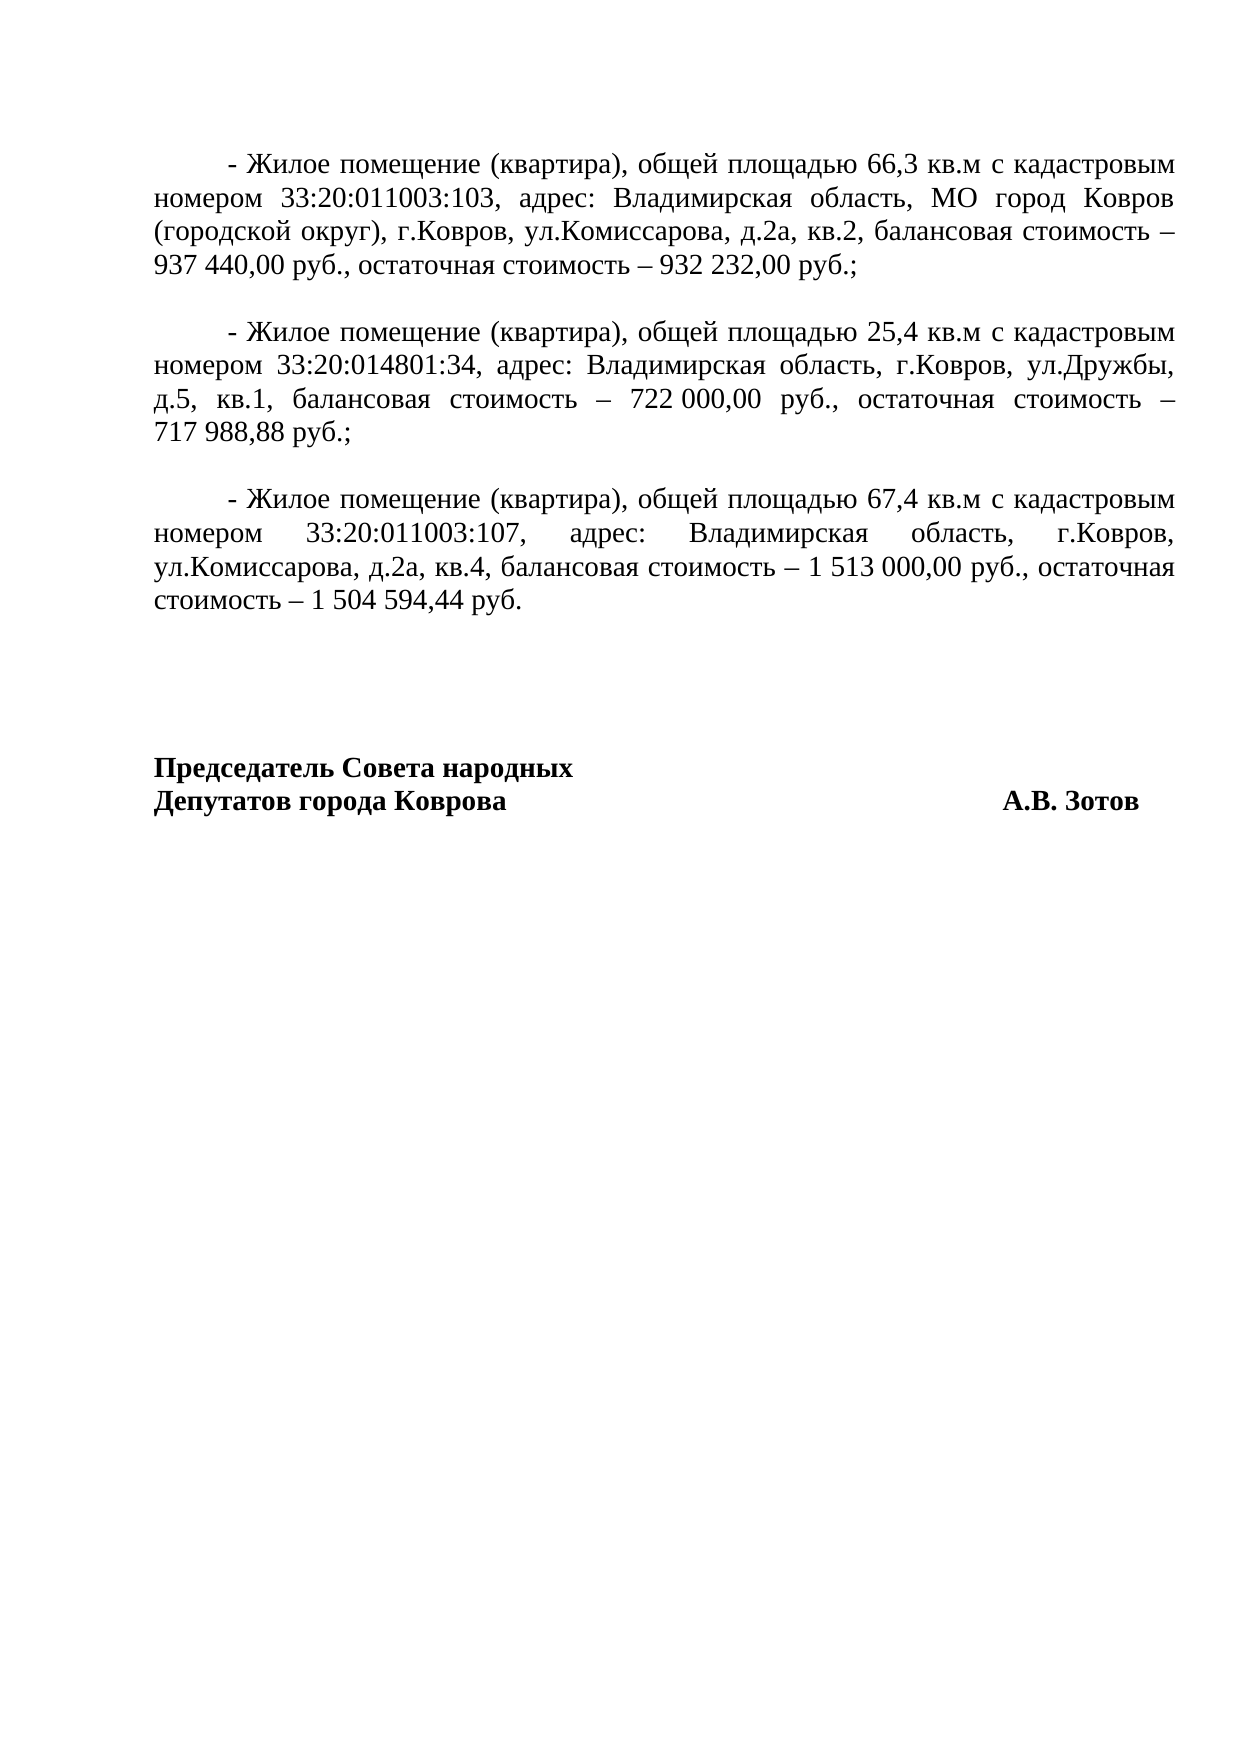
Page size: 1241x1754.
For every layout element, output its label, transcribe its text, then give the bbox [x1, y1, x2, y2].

text Депутатов города Коврова А.В. Зотов [153, 783, 1175, 817]
list - Жилое помещение (квартира), общей площадью 67,4 кв.м c кадастровым номером 33:20:011003:107, адрес: Владимирская область, г.Ковров, ул.Комиссарова, д.2а, кв.4, балансовая стоимость – 1 513 000,00 руб., остаточная стоимость – 1 504 594,44 руб. [153, 482, 1175, 616]
list - Жилое помещение (квартира), общей площадью 25,4 кв.м c кадастровым номером 33:20:014801:34, адрес: Владимирская область, г.Ковров, ул.Дружбы, д.5, кв.1, балансовая стоимость – 722 000,00 руб., остаточная стоимость – 717 988,88 руб.; [153, 314, 1175, 448]
list - Жилое помещение (квартира), общей площадью 66,3 кв.м c кадастровым номером 33:20:011003:103, адрес: Владимирская область, МО город Ковров (городской округ), г.Ковров, ул.Комиссарова, д.2а, кв.2, балансовая стоимость – 937 440,00 руб., остаточная стоимость – 932 232,00 руб.; [153, 146, 1175, 280]
text Председатель Совета народных [153, 750, 1175, 783]
